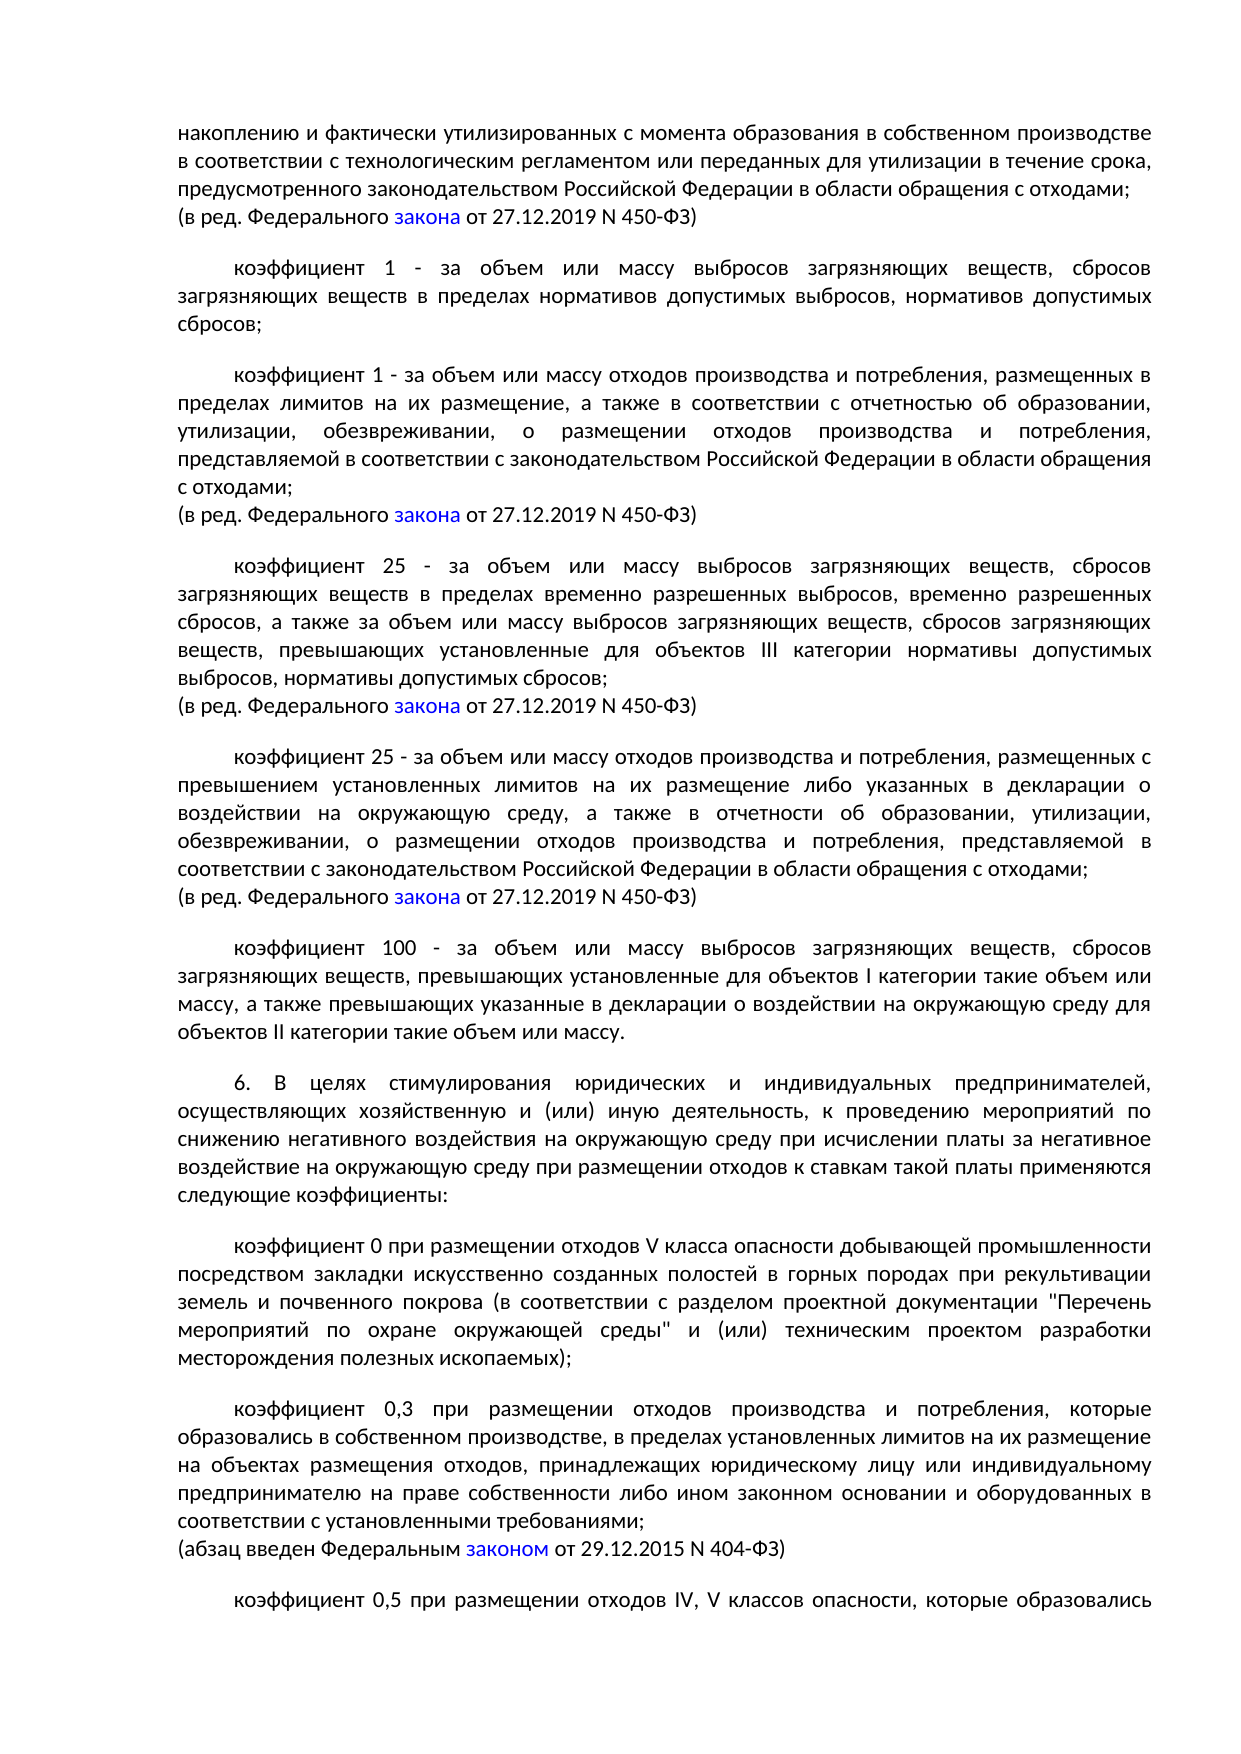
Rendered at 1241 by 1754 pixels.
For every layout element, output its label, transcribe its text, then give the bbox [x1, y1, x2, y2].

text (в ред. Федерального закона от 27.12.2019 N 450-ФЗ) [177, 882, 1152, 910]
text коэффициент 1 - за объем или массу выбросов загрязняющих веществ, сбросов загрязняющих веществ в пределах нормативов допустимых выбросов, нормативов допустимых сбросов; [177, 253, 1152, 337]
text (в ред. Федерального закона от 27.12.2019 N 450-ФЗ) [177, 691, 1152, 719]
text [177, 118, 1152, 202]
text (абзац введен Федеральным законом от 29.12.2015 N 404-ФЗ) [177, 1534, 1152, 1562]
text (в ред. Федерального закона от 27.12.2019 N 450-ФЗ) [177, 202, 1152, 230]
text 6. В целях стимулирования юридических и индивидуальных предпринимателей, осуществляющих хозяйственную и (или) иную деятельность, к проведению мероприятий по снижению негативного воздействия на окружающую среду при исчислении платы за негативное воздействие на окружающую среду при размещении отходов к ставкам такой платы применяются следующие коэффициенты: [177, 1068, 1152, 1208]
text коэффициент 25 - за объем или массу отходов производства и потребления, размещенных с превышением установленных лимитов на их размещение либо указанных в декларации о воздействии на окружающую среду, а также в отчетности об образовании, утилизации, обезвреживании, о размещении отходов производства и потребления, представляемой в соответствии с законодательством Российской Федерации в области обращения с отходами; [177, 742, 1152, 882]
text коэффициент 1 - за объем или массу отходов производства и потребления, размещенных в пределах лимитов на их размещение, а также в соответствии с отчетностью об образовании, утилизации, обезвреживании, о размещении отходов производства и потребления, представляемой в соответствии с законодательством Российской Федерации в области обращения с отходами; [177, 360, 1152, 500]
text коэффициент 0,3 при размещении отходов производства и потребления, которые образовались в собственном производстве, в пределах установленных лимитов на их размещение на объектах размещения отходов, принадлежащих юридическому лицу или индивидуальному предпринимателю на праве собственности либо ином законном основании и оборудованных в соответствии с установленными требованиями; [177, 1394, 1152, 1534]
text коэффициент 25 - за объем или массу выбросов загрязняющих веществ, сбросов загрязняющих веществ в пределах временно разрешенных выбросов, временно разрешенных сбросов, а также за объем или массу выбросов загрязняющих веществ, сбросов загрязняющих веществ, превышающих установленные для объектов III категории нормативы допустимых выбросов, нормативы допустимых сбросов; [177, 551, 1152, 691]
text (в ред. Федерального закона от 27.12.2019 N 450-ФЗ) [177, 500, 1152, 528]
text коэффициент 100 - за объем или массу выбросов загрязняющих веществ, сбросов загрязняющих веществ, превышающих установленные для объектов I категории такие объем или массу, а также превышающих указанные в декларации о воздействии на окружающую среду для объектов II категории такие объем или массу. [177, 933, 1152, 1045]
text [177, 1585, 1152, 1613]
text коэффициент 0 при размещении отходов V класса опасности добывающей промышленности посредством закладки искусственно созданных полостей в горных породах при рекультивации земель и почвенного покрова (в соответствии с разделом проектной документации "Перечень мероприятий по охране окружающей среды" и (или) техническим проектом разработки месторождения полезных ископаемых); [177, 1231, 1152, 1371]
